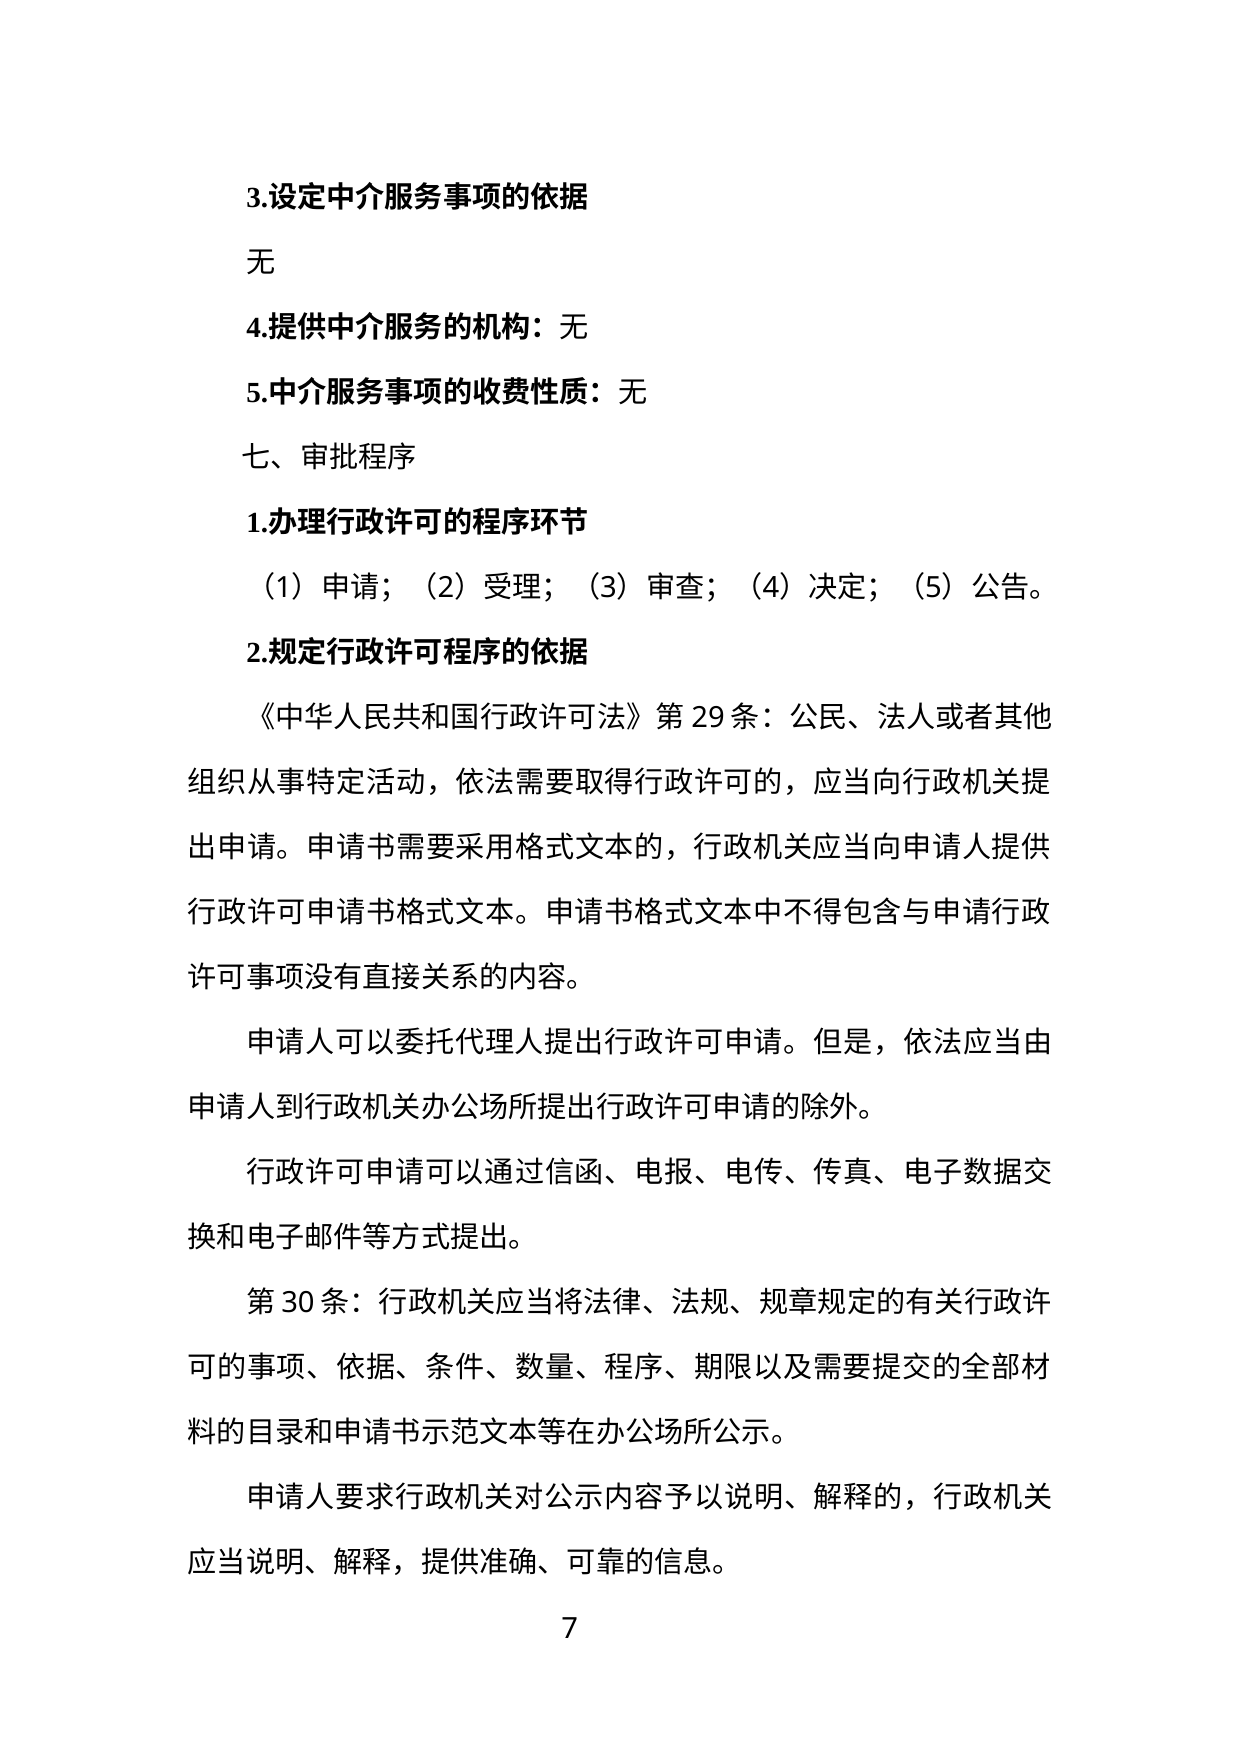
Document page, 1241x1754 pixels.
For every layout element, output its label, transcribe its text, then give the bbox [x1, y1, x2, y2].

list 1.办理行政许可的程序环节 [187, 487, 1053, 552]
text 第30条：行政机关应当将法律、法规、规章规定的有关行政许可的事项、依据、条件、数量、程序、期限以及需要提交的全部材料的目录和申请书示范文本等在办公场所公示。 [187, 1267, 1053, 1462]
text 行政许可申请可以通过信函、电报、电传、传真、电子数据交换和电子邮件等方式提出。 [187, 1137, 1053, 1267]
text 《中华人民共和国行政许可法》第29条：公民、法人或者其他组织从事特定活动，依法需要取得行政许可的，应当向行政机关提出申请。申请书需要采用格式文本的，行政机关应当向申请人提供行政许可申请书格式文本。申请书格式文本中不得包含与申请行政许可事项没有直接关系的内容。 [187, 682, 1053, 1007]
text （1）申请；（2）受理；（3）审查；（4）决定；（5）公告。 [187, 552, 1053, 617]
list 审批程序 [187, 422, 1053, 487]
text 3.设定中介服务事项的依据 [187, 162, 1053, 227]
list 2.规定行政许可程序的依据 [187, 617, 1053, 682]
text 申请人可以委托代理人提出行政许可申请。但是，依法应当由申请人到行政机关办公场所提出行政许可申请的除外。 [187, 1007, 1053, 1137]
text 4.提供中介服务的机构：无 [187, 292, 1053, 357]
text 申请人要求行政机关对公示内容予以说明、解释的，行政机关应当说明、解释，提供准确、可靠的信息。 [187, 1462, 1053, 1592]
text 5.中介服务事项的收费性质：无 [187, 357, 1053, 422]
text 无 [187, 227, 1053, 292]
